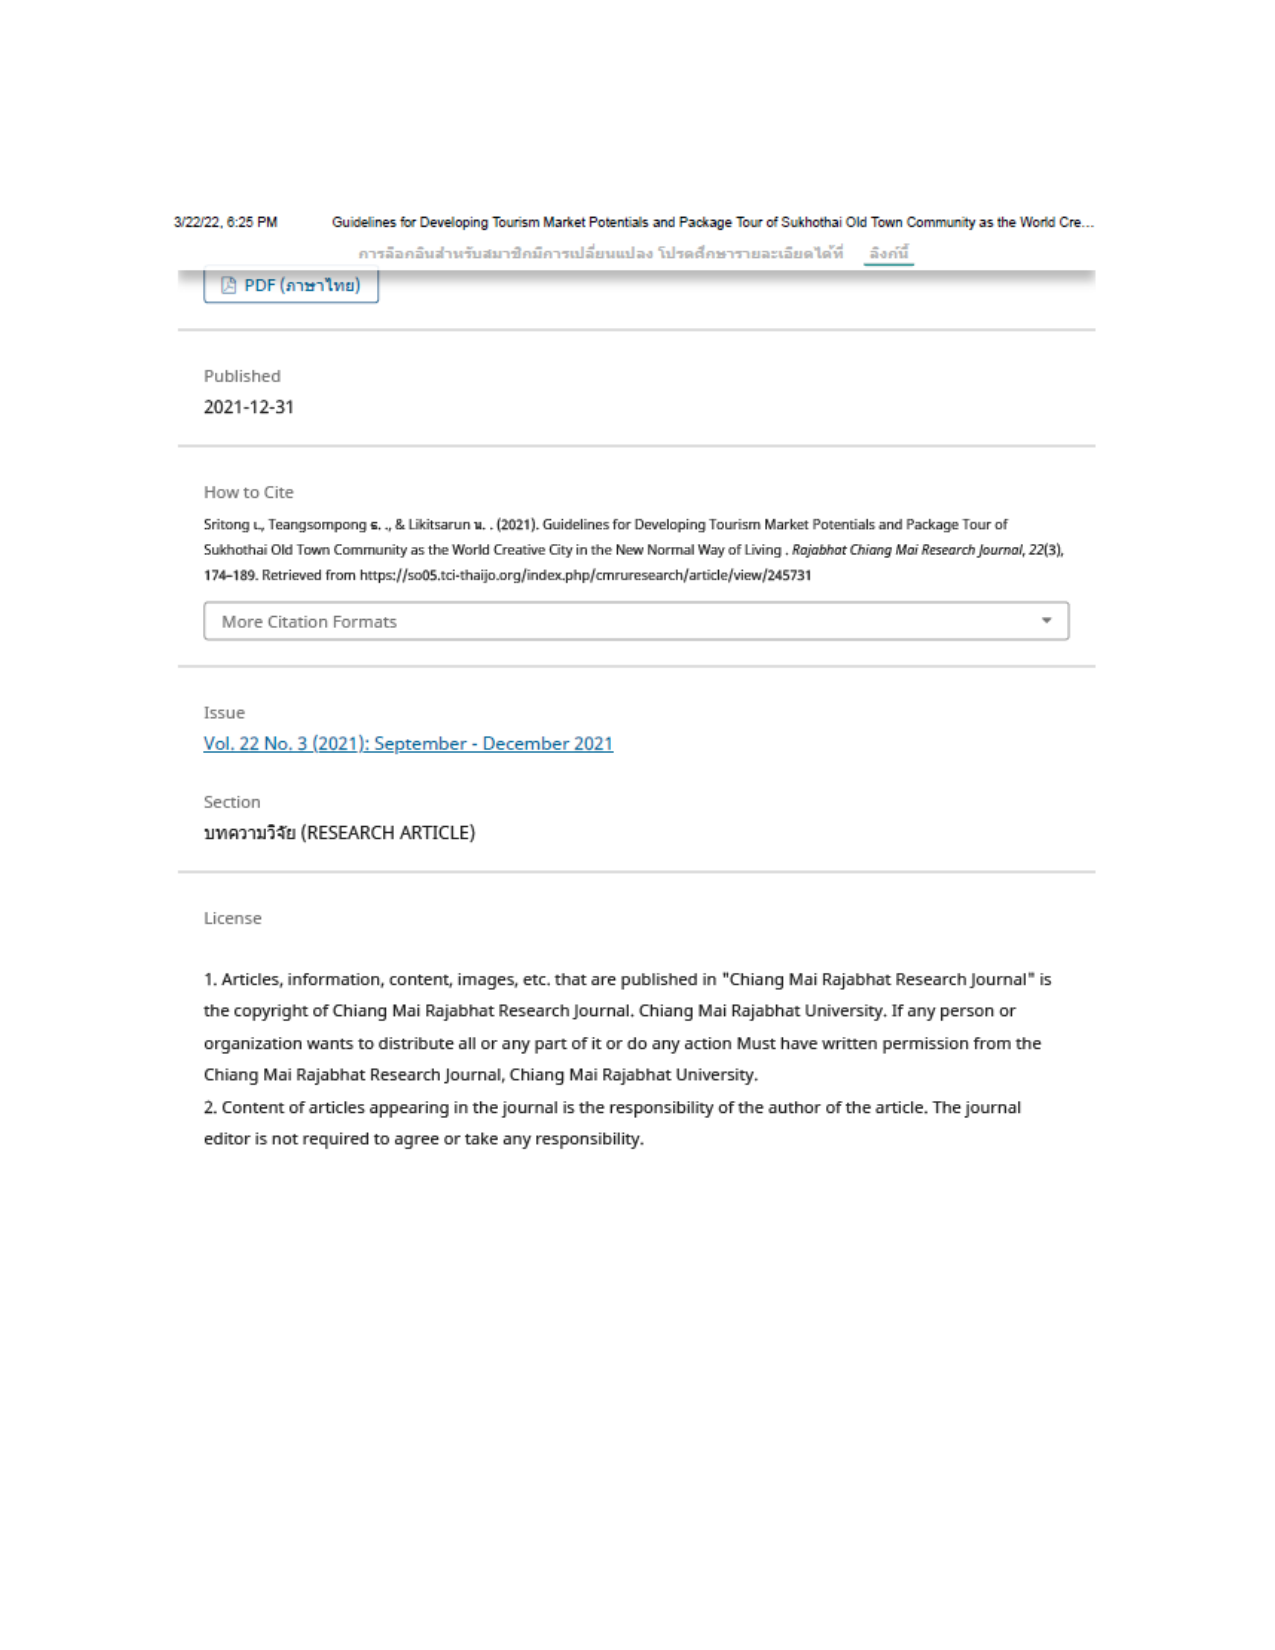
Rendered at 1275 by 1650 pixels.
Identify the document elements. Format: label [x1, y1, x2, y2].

picture [150, 196, 1124, 1243]
